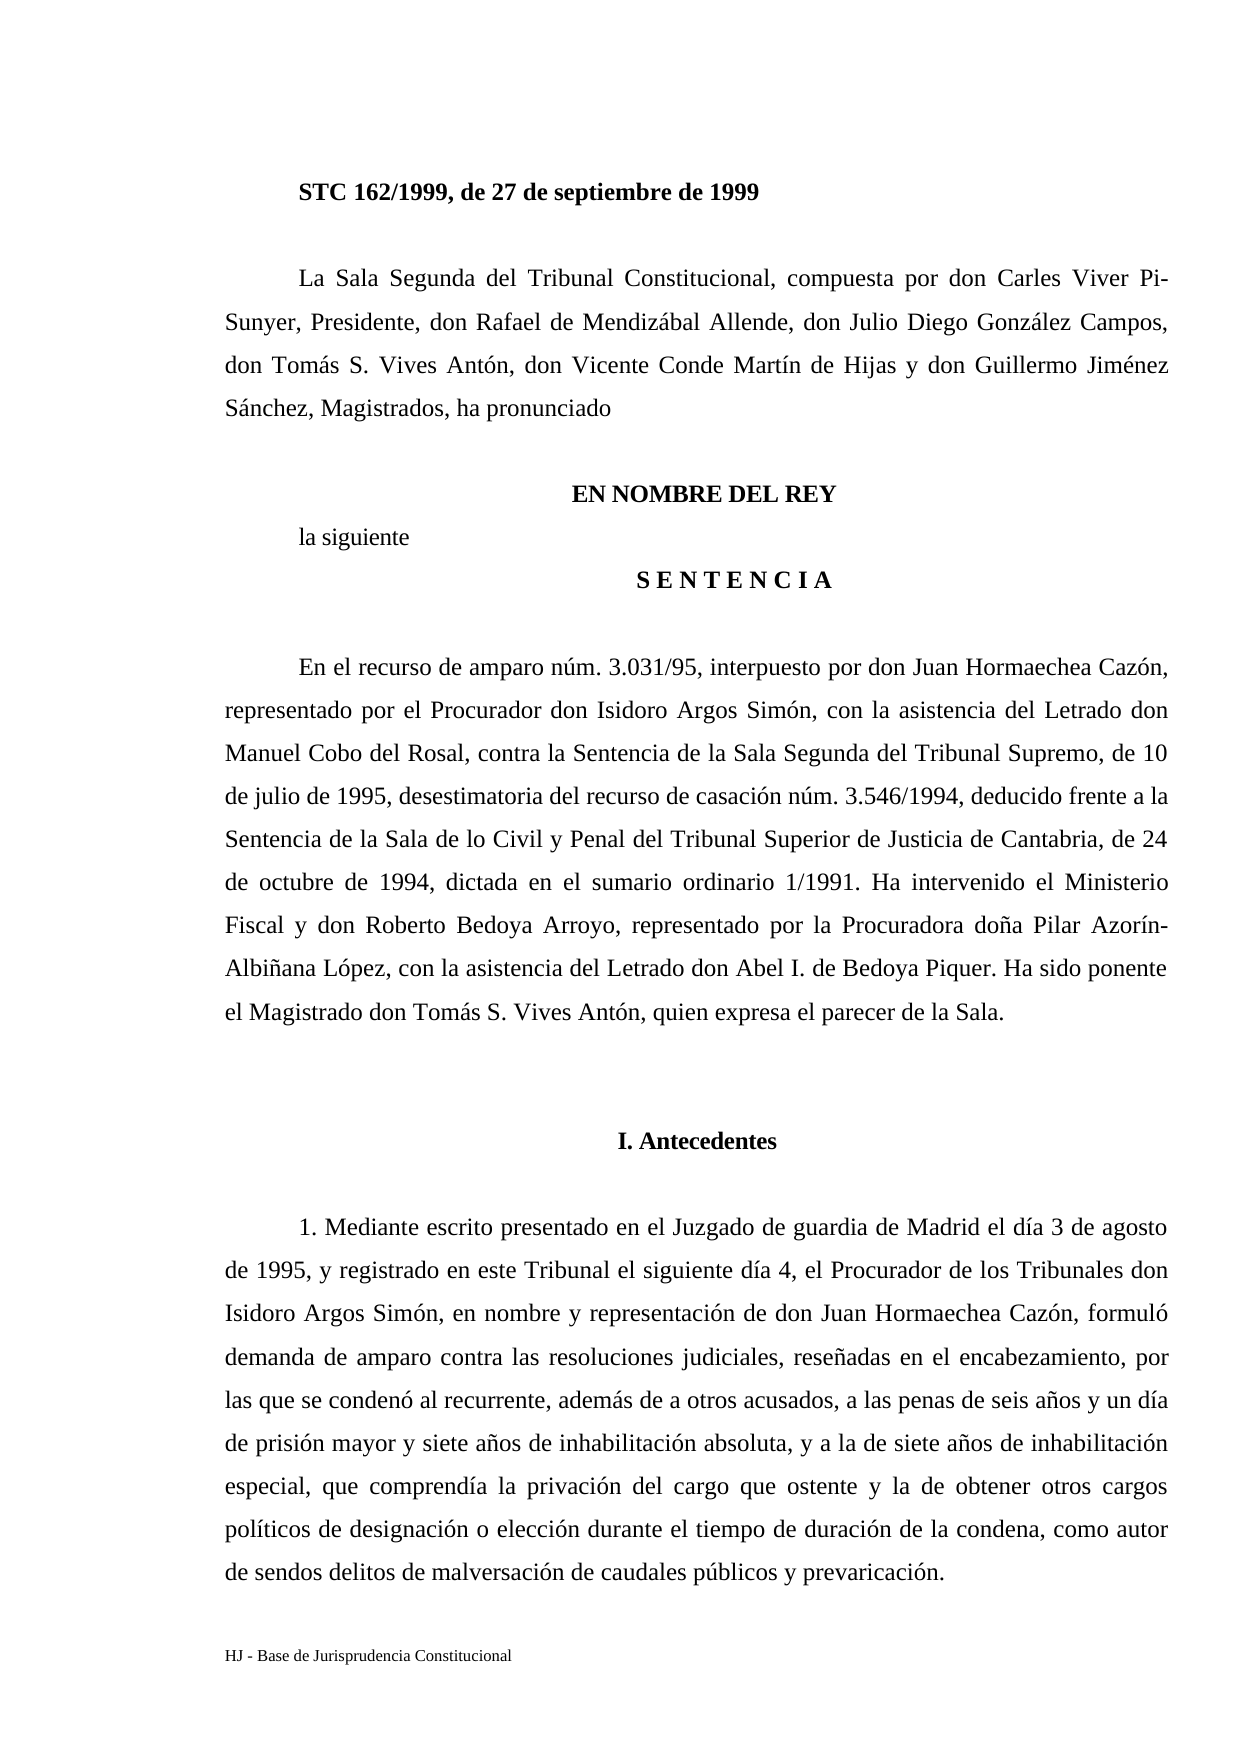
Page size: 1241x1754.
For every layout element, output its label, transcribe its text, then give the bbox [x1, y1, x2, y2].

text la siguiente [224, 522, 1110, 551]
text STC 162/1999, de 27 de septiembre de 1999 [224, 177, 1169, 206]
text La Sala Segunda del Tribunal Constitucional, compuesta por don Carles Viver Pi-Sunyer, Presidente, don Rafael de Mendizábal Allende, don Julio Diego González Campos, don Tomás S. Vives Antón, don Vicente Conde Martín de Hijas y don Guillermo Jiménez Sánchez, Magistrados, ha pronunciado [224, 263, 1169, 422]
text S E N T E N C I A [224, 565, 1169, 594]
text 1. Mediante escrito presentado en el Juzgado de guardia de Madrid el día 3 de agosto de 1995, y registrado en este Tribunal el siguiente día 4, el Procurador de los Tribunales don Isidoro Argos Simón, en nombre y representación de don Juan Hormaechea Cazón, formuló demanda de amparo contra las resoluciones judiciales, reseñadas en el encabezamiento, por las que se condenó al recurrente, además de a otros acusados, a las penas de seis años y un día de prisión mayor y siete años de inhabilitación absoluta, y a la de siete años de inhabilitación especial, que comprendía la privación del cargo que ostente y la de obtener otros cargos políticos de designación o elección durante el tiempo de duración de la condena, como autor de sendos delitos de malversación de caudales públicos y prevaricación. [224, 1212, 1169, 1586]
text I. Antecedentes [224, 1126, 1169, 1155]
text EN NOMBRE DEL REY [224, 479, 1110, 508]
text En el recurso de amparo núm. 3.031/95, interpuesto por don Juan Hormaechea Cazón, representado por el Procurador don Isidoro Argos Simón, con la asistencia del Letrado don Manuel Cobo del Rosal, contra la Sentencia de la Sala Segunda del Tribunal Supremo, de 10 de julio de 1995, desestimatoria del recurso de casación núm. 3.546/1994, deducido frente a la Sentencia de la Sala de lo Civil y Penal del Tribunal Superior de Justicia de Cantabria, de 24 de octubre de 1994, dictada en el sumario ordinario 1/1991. Ha intervenido el Ministerio Fiscal y don Roberto Bedoya Arroyo, representado por la Procuradora doña Pilar Azorín- Albiñana López, con la asistencia del Letrado don Abel I. de Bedoya Piquer. Ha sido ponente el Magistrado don Tomás S. Vives Antón, quien expresa el parecer de la Sala. [224, 652, 1169, 1025]
